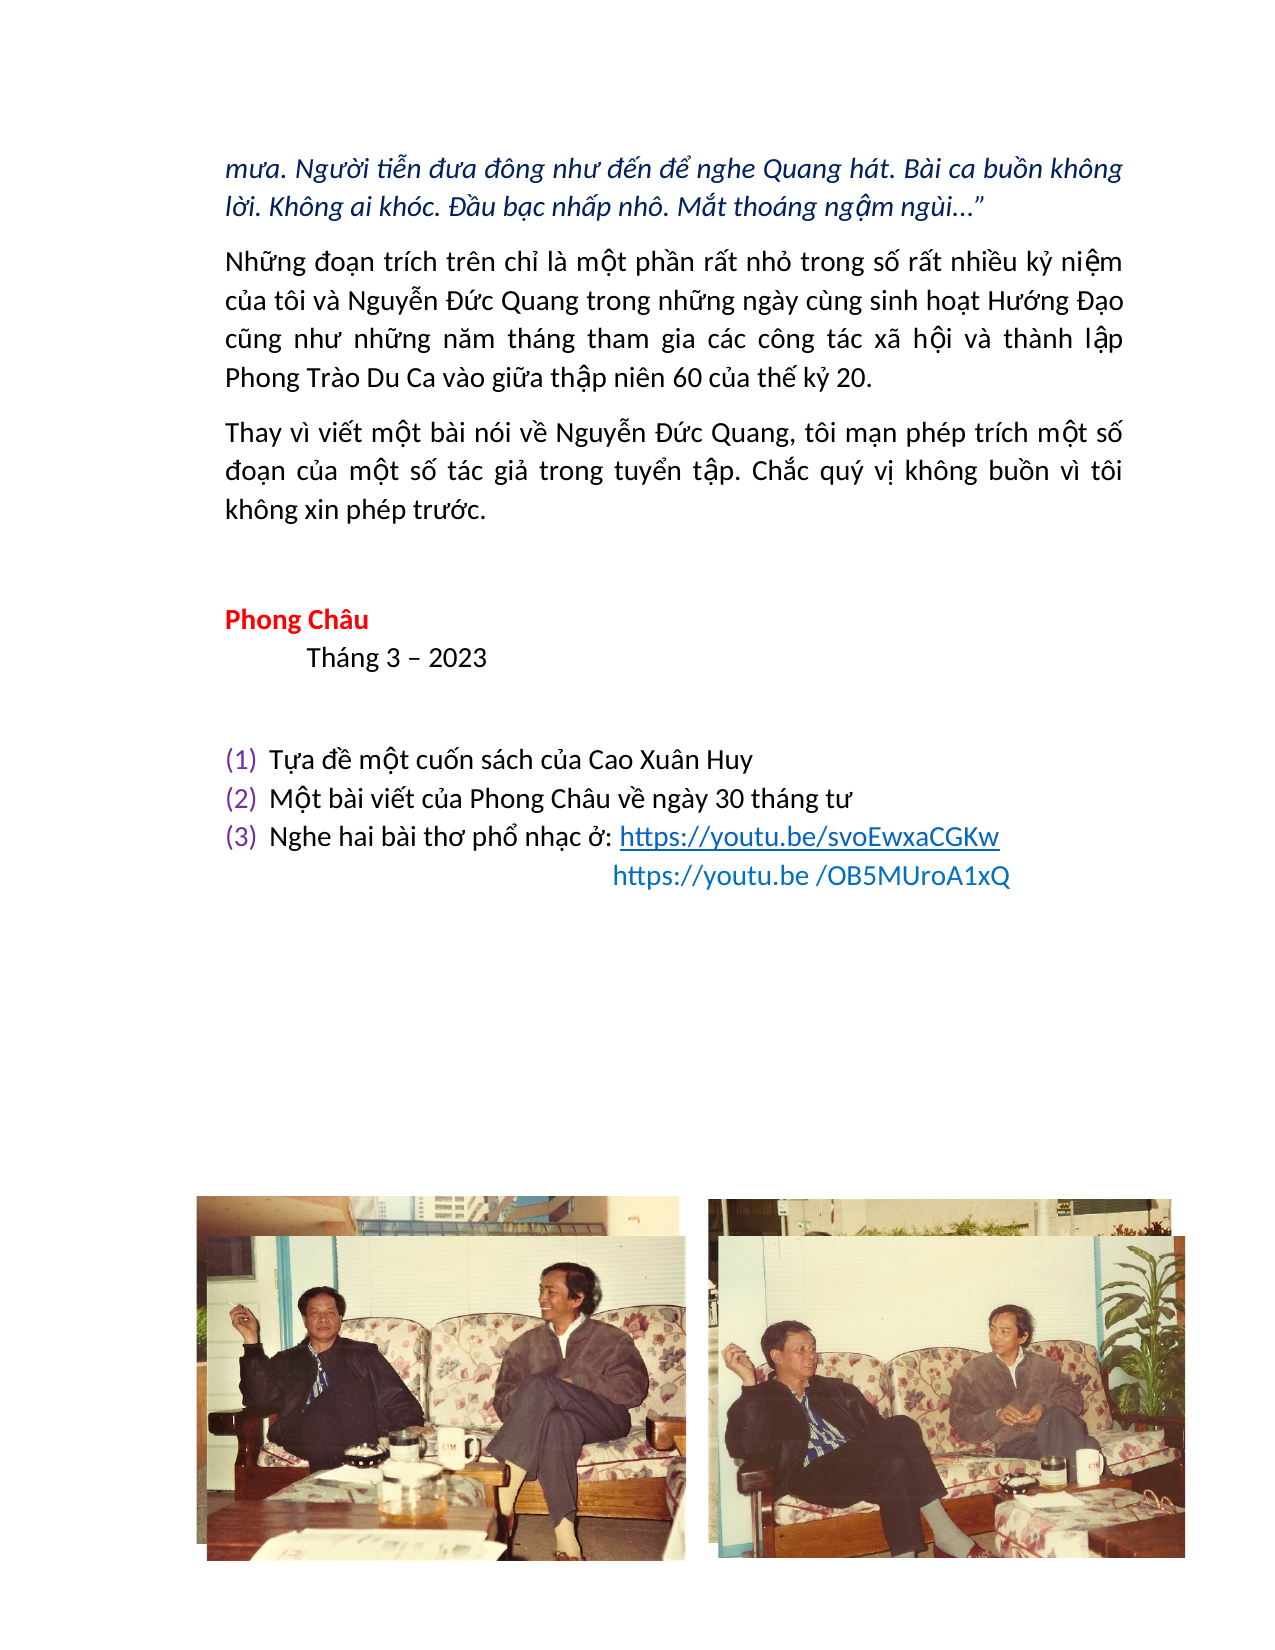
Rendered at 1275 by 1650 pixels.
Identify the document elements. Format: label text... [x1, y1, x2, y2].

text Thay vì viết một bài nói về Nguyễn Đức Quang, tôi mạn phép trích một số đoạn của một số tác giả trong tuyển tập. Chắc quý vị không buồn vì tôi không xin phép trước. [225, 414, 1125, 526]
text Những đoạn trích trên chỉ là một phần rất nhỏ trong số rất nhiều kỷ niệm của tôi và Nguyễn Đức Quang trong những ngày cùng sinh hoạt Hướng Đạo cũng như những năm tháng tham gia các công tác xã hội và thành lập Phong Trào Du Ca vào giữa thập niên 60 của thế kỷ 20. [225, 243, 1125, 394]
list Nghe hai bài thơ phổ nhạc ở: https://youtu.be/svoEwxaCGKw https://youtu.be /OB5MUroA1xQ [225, 818, 1125, 892]
picture [708, 1199, 1186, 1558]
list Tựa đề một cuốn sách của Cao Xuân Huy [225, 741, 1125, 777]
text Phong Châu Tháng 3 – 2023 [225, 601, 1125, 675]
list Một bài viết của Phong Châu về ngày 30 tháng tư [225, 780, 1125, 816]
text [225, 150, 1125, 224]
picture [196, 1196, 687, 1561]
